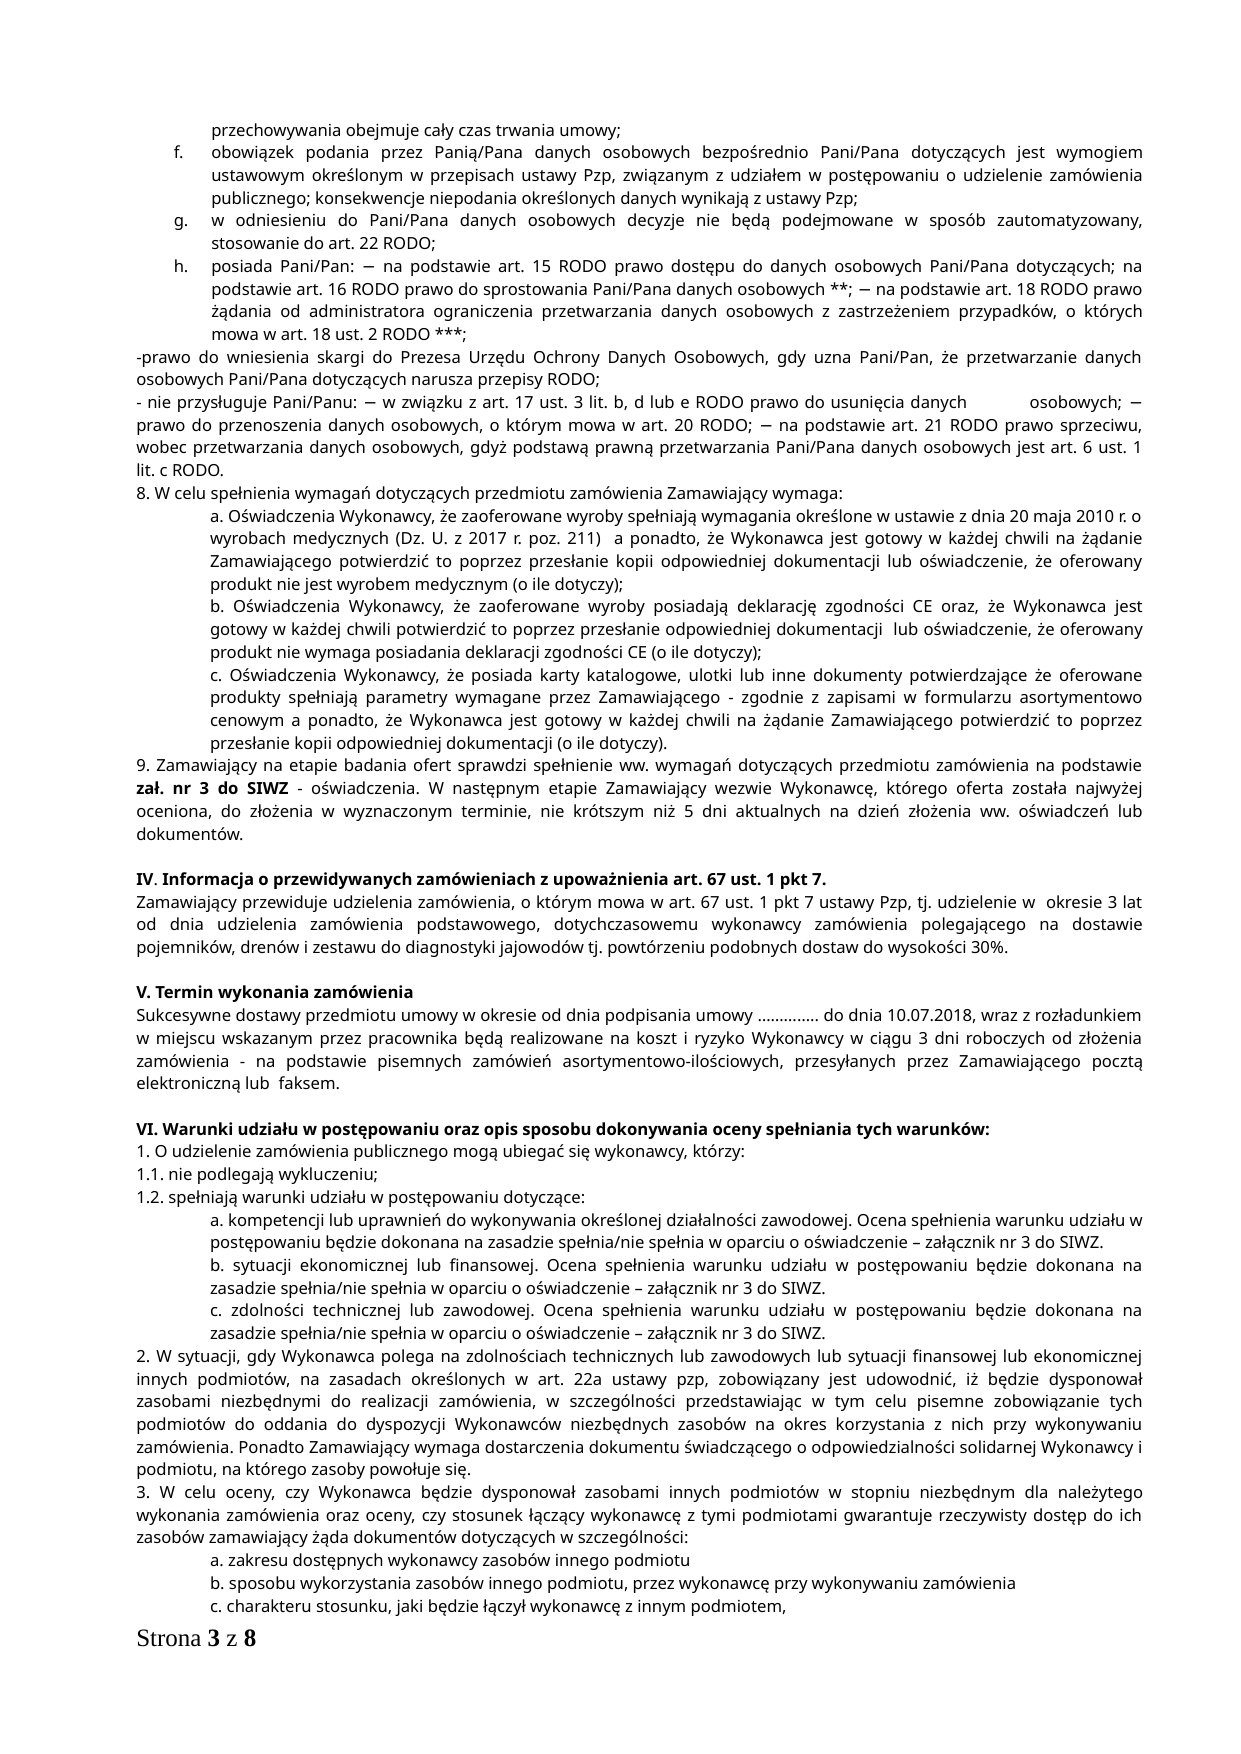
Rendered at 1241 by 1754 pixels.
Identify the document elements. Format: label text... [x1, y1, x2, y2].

text Sukcesywne dostawy przedmiotu umowy w okresie od dnia podpisania umowy ………….. do dnia 10.07.2018, wraz z rozładunkiem w miejscu wskazanym przez pracownika będą realizowane na koszt i ryzyko Wykonawcy w ciągu 3 dni roboczych od złożenia zamówienia - na podstawie pisemnych zamówień asortymentowo-ilościowych, przesyłanych przez Zamawiającego pocztą elektroniczną lub faksem. [136, 1004, 1144, 1094]
text a. Oświadczenia Wykonawcy, że zaoferowane wyroby spełniają wymagania określone w ustawie z dnia 20 maja 2010 r. o wyrobach medycznych (Dz. U. z 2017 r. poz. 211) a ponadto, że Wykonawca jest gotowy w każdej chwili na żądanie Zamawiającego potwierdzić to poprzez przesłanie kopii odpowiedniej dokumentacji lub oświadczenie, że oferowany produkt nie jest wyrobem medycznym (o ile dotyczy); [210, 504, 1144, 595]
text 3. W celu oceny, czy Wykonawca będzie dysponował zasobami innych podmiotów w stopniu niezbędnym dla należytego wykonania zamówienia oraz oceny, czy stosunek łączący wykonawcę z tymi podmiotami gwarantuje rzeczywisty dostęp do ich zasobów zamawiający żąda dokumentów dotyczących w szczególności: [136, 1481, 1144, 1549]
text IV. Informacja o przewidywanych zamówieniach z upoważnienia art. 67 ust. 1 pkt 7. [136, 867, 1144, 890]
text b. sposobu wykorzystania zasobów innego podmiotu, przez wykonawcę przy wykonywaniu zamówienia [136, 1571, 1144, 1594]
text -prawo do wniesienia skargi do Prezesa Urzędu Ochrony Danych Osobowych, gdy uzna Pani/Pan, że przetwarzanie danych osobowych Pani/Pana dotyczących narusza przepisy RODO; [136, 345, 1144, 391]
text c. zdolności technicznej lub zawodowej. Ocena spełnienia warunku udziału w postępowaniu będzie dokonana na zasadzie spełnia/nie spełnia w oparciu o oświadczenie – załącznik nr 3 do SIWZ. [210, 1299, 1144, 1344]
text a. kompetencji lub uprawnień do wykonywania określonej działalności zawodowej. Ocena spełnienia warunku udziału w postępowaniu będzie dokonana na zasadzie spełnia/nie spełnia w oparciu o oświadczenie – załącznik nr 3 do SIWZ. [210, 1208, 1144, 1253]
list posiada Pani/Pan: − na podstawie art. 15 RODO prawo dostępu do danych osobowych Pani/Pana dotyczących; na podstawie art. 16 RODO prawo do sprostowania Pani/Pana danych osobowych **; − na podstawie art. 18 RODO prawo żądania od administratora ograniczenia przetwarzania danych osobowych z zastrzeżeniem przypadków, o których mowa w art. 18 ust. 2 RODO ***; [173, 254, 1144, 345]
text c. charakteru stosunku, jaki będzie łączył wykonawcę z innym podmiotem, [136, 1594, 1144, 1617]
text b. sytuacji ekonomicznej lub finansowej. Ocena spełnienia warunku udziału w postępowaniu będzie dokonana na zasadzie spełnia/nie spełnia w oparciu o oświadczenie – załącznik nr 3 do SIWZ. [210, 1253, 1144, 1299]
text c. Oświadczenia Wykonawcy, że posiada karty katalogowe, ulotki lub inne dokumenty potwierdzające że oferowane produkty spełniają parametry wymagane przez Zamawiającego - zgodnie z zapisami w formularzu asortymentowo cenowym a ponadto, że Wykonawca jest gotowy w każdej chwili na żądanie Zamawiającego potwierdzić to poprzez przesłanie kopii odpowiedniej dokumentacji (o ile dotyczy). [210, 663, 1144, 754]
text 8. W celu spełnienia wymagań dotyczących przedmiotu zamówienia Zamawiający wymaga: [136, 481, 1144, 504]
text 9. Zamawiający na etapie badania ofert sprawdzi spełnienie ww. wymagań dotyczących przedmiotu zamówienia na podstawie zał. nr 3 do SIWZ - oświadczenia. W następnym etapie Zamawiający wezwie Wykonawcę, którego oferta została najwyżej oceniona, do złożenia w wyznaczonym terminie, nie krótszym niż 5 dni aktualnych na dzień złożenia ww. oświadczeń lub dokumentów. [136, 754, 1144, 845]
list obowiązek podania przez Panią/Pana danych osobowych bezpośrednio Pani/Pana dotyczących jest wymogiem ustawowym określonym w przepisach ustawy Pzp, związanym z udziałem w postępowaniu o udzielenie zamówienia publicznego; konsekwencje niepodania określonych danych wynikają z ustawy Pzp; [173, 141, 1144, 209]
text b. Oświadczenia Wykonawcy, że zaoferowane wyroby posiadają deklarację zgodności CE oraz, że Wykonawca jest gotowy w każdej chwili potwierdzić to poprzez przesłanie odpowiedniej dokumentacji lub oświadczenie, że oferowany produkt nie wymaga posiadania deklaracji zgodności CE (o ile dotyczy); [210, 595, 1144, 663]
text V. Termin wykonania zamówienia [136, 981, 1144, 1004]
text 1.2. spełniają warunki udziału w postępowaniu dotyczące: [136, 1185, 1144, 1208]
text a. zakresu dostępnych wykonawcy zasobów innego podmiotu [136, 1549, 1144, 1571]
text Zamawiający przewiduje udzielenia zamówienia, o którym mowa w art. 67 ust. 1 pkt 7 ustawy Pzp, tj. udzielenie w okresie 3 lat od dnia udzielenia zamówienia podstawowego, dotychczasowemu wykonawcy zamówienia polegającego na dostawie pojemników, drenów i zestawu do diagnostyki jajowodów tj. powtórzeniu podobnych dostaw do wysokości 30%. [136, 890, 1144, 958]
text 2. W sytuacji, gdy Wykonawca polega na zdolnościach technicznych lub zawodowych lub sytuacji finansowej lub ekonomicznej innych podmiotów, na zasadach określonych w art. 22a ustawy pzp, zobowiązany jest udowodnić, iż będzie dysponował zasobami niezbędnymi do realizacji zamówienia, w szczególności przedstawiając w tym celu pisemne zobowiązanie tych podmiotów do oddania do dyspozycji Wykonawców niezbędnych zasobów na okres korzystania z nich przy wykonywaniu zamówienia. Ponadto Zamawiający wymaga dostarczenia dokumentu świadczącego o odpowiedzialności solidarnej Wykonawcy i podmiotu, na którego zasoby powołuje się. [136, 1344, 1144, 1481]
text - nie przysługuje Pani/Panu: − w związku z art. 17 ust. 3 lit. b, d lub e RODO prawo do usunięcia danych osobowych; − prawo do przenoszenia danych osobowych, o którym mowa w art. 20 RODO; − na podstawie art. 21 RODO prawo sprzeciwu, wobec przetwarzania danych osobowych, gdyż podstawą prawną przetwarzania Pani/Pana danych osobowych jest art. 6 ust. 1 lit. c RODO. [136, 391, 1144, 481]
text 1. O udzielenie zamówienia publicznego mogą ubiegać się wykonawcy, którzy: [136, 1140, 1144, 1163]
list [173, 118, 1144, 141]
text 1.1. nie podlegają wykluczeniu; [136, 1163, 1144, 1185]
list w odniesieniu do Pani/Pana danych osobowych decyzje nie będą podejmowane w sposób zautomatyzowany, stosowanie do art. 22 RODO; [173, 209, 1144, 254]
text VI. Warunki udziału w postępowaniu oraz opis sposobu dokonywania oceny spełniania tych warunków: [136, 1117, 1144, 1140]
